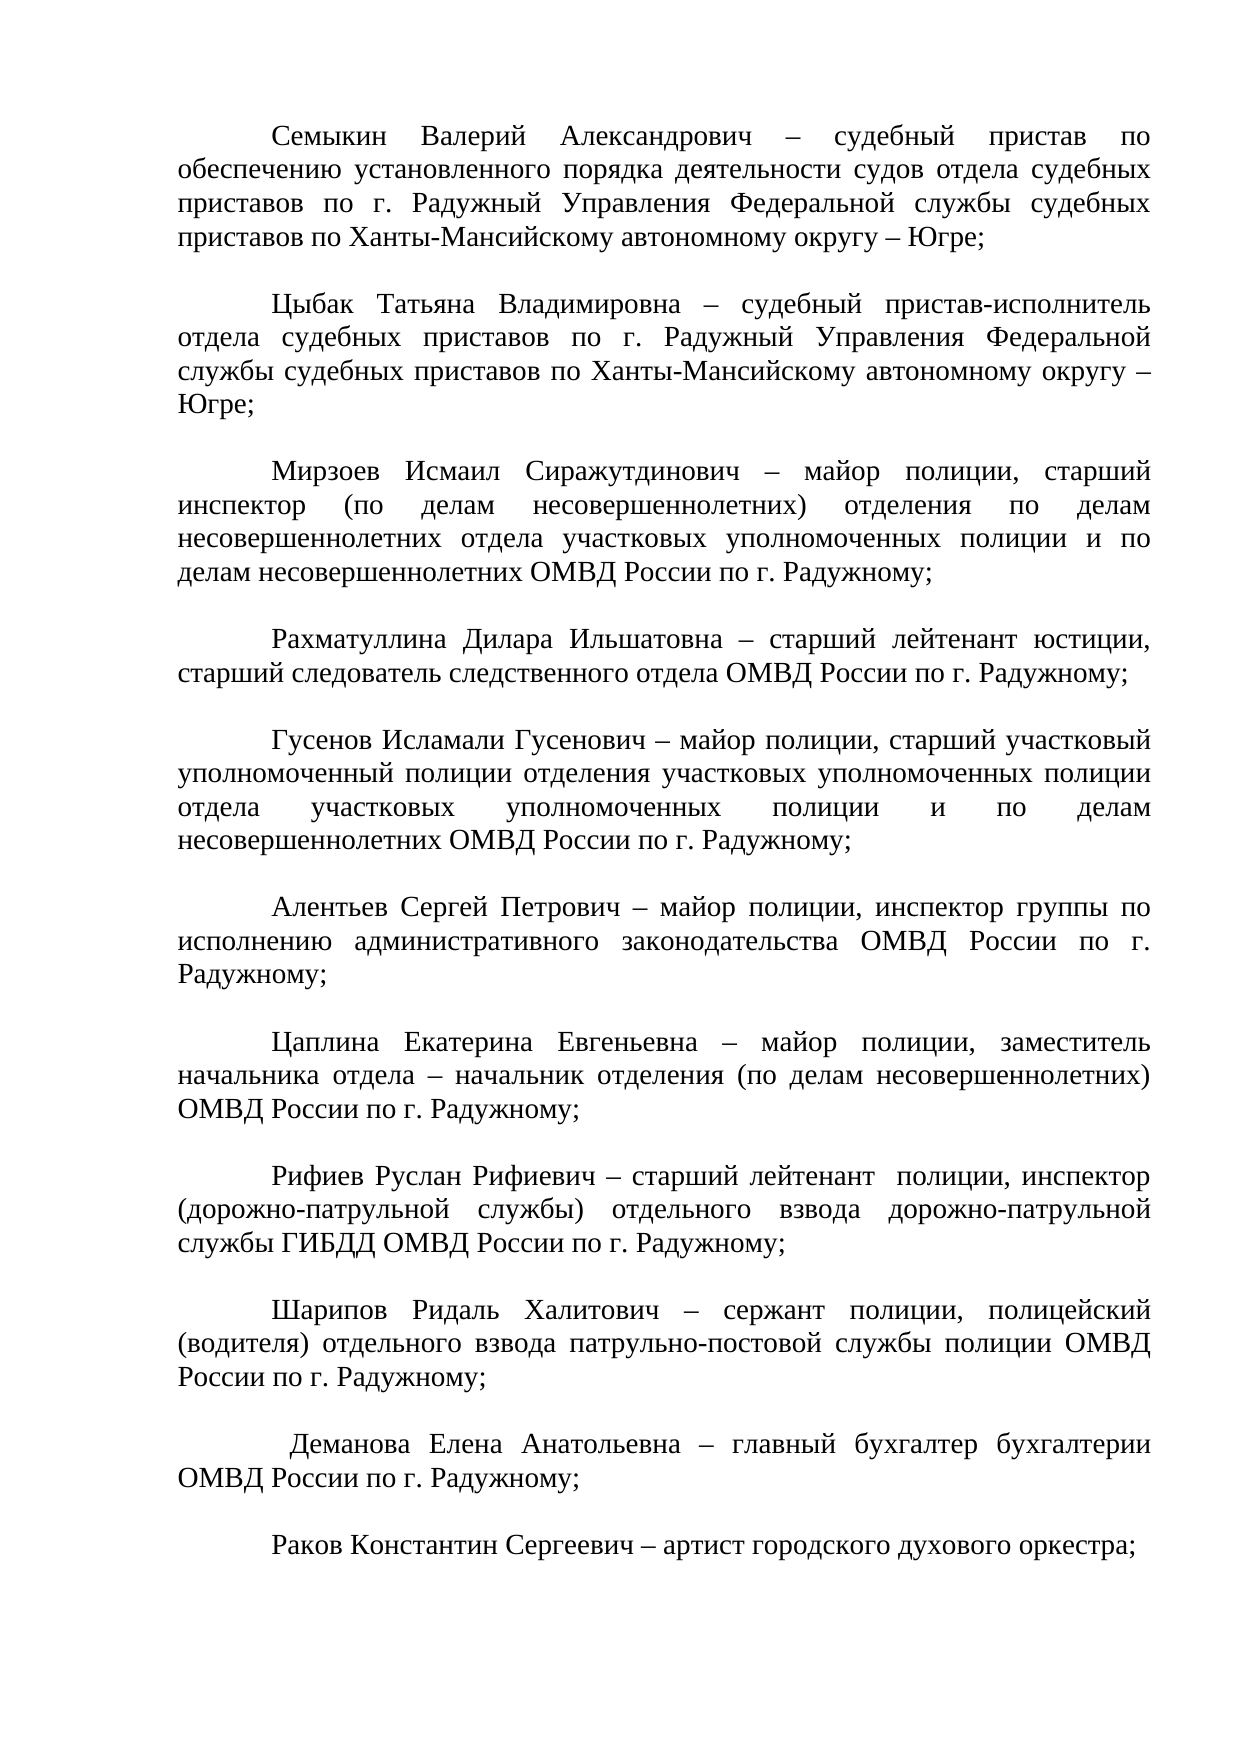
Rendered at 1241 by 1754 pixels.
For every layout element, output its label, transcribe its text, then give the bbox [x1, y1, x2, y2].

text Шарипов Ридаль Халитович – сержант полиции, полицейский (водителя) отдельного взвода патрульно-постовой службы полиции ОМВД России по г. Радужному; [177, 1292, 1152, 1393]
text Алентьев Сергей Петрович – майор полиции, инспектор группы по исполнению административного законодательства ОМВД России по г. Радужному; [177, 889, 1152, 990]
text Гусенов Исламали Гусенович – майор полиции, старший участковый уполномоченный полиции отделения участковых уполномоченных полиции отдела участковых уполномоченных полиции и по делам несовершеннолетних ОМВД России по г. Радужному; [177, 722, 1152, 856]
text Семыкин Валерий Александрович – судебный пристав по обеспечению установленного порядка деятельности судов отдела судебных приставов по г. Радужный Управления Федеральной службы судебных приставов по Ханты-Мансийскому автономному округу – Югре; [177, 118, 1152, 252]
text Мирзоев Исмаил Сиражутдинович – майор полиции, старший инспектор (по делам несовершеннолетних) отделения по делам несовершеннолетних отдела участковых уполномоченных полиции и по делам несовершеннолетних ОМВД России по г. Радужному; [177, 453, 1152, 588]
text Цаплина Екатерина Евгеньевна – майор полиции, заместитель начальника отдела – начальник отделения (по делам несовершеннолетних) ОМВД России по г. Радужному; [177, 1024, 1152, 1124]
text Рифиев Руслан Рифиевич – старший лейтенант полиции, инспектор (дорожно-патрульной службы) отдельного взвода дорожно-патрульной службы ГИБДД ОМВД России по г. Радужному; [177, 1158, 1152, 1258]
text Цыбак Татьяна Владимировна – судебный пристав-исполнитель отдела судебных приставов по г. Радужный Управления Федеральной службы судебных приставов по Ханты-Мансийскому автономному округу – Югре; [177, 286, 1152, 420]
text Деманова Елена Анатольевна – главный бухгалтер бухгалтерии ОМВД России по г. Радужному; [177, 1426, 1152, 1493]
text Рахматуллина Дилара Ильшатовна – старший лейтенант юстиции, старший следователь следственного отдела ОМВД России по г. Радужному; [177, 621, 1152, 688]
text Раков Константин Сергеевич – артист городского духового оркестра; [177, 1527, 1152, 1560]
